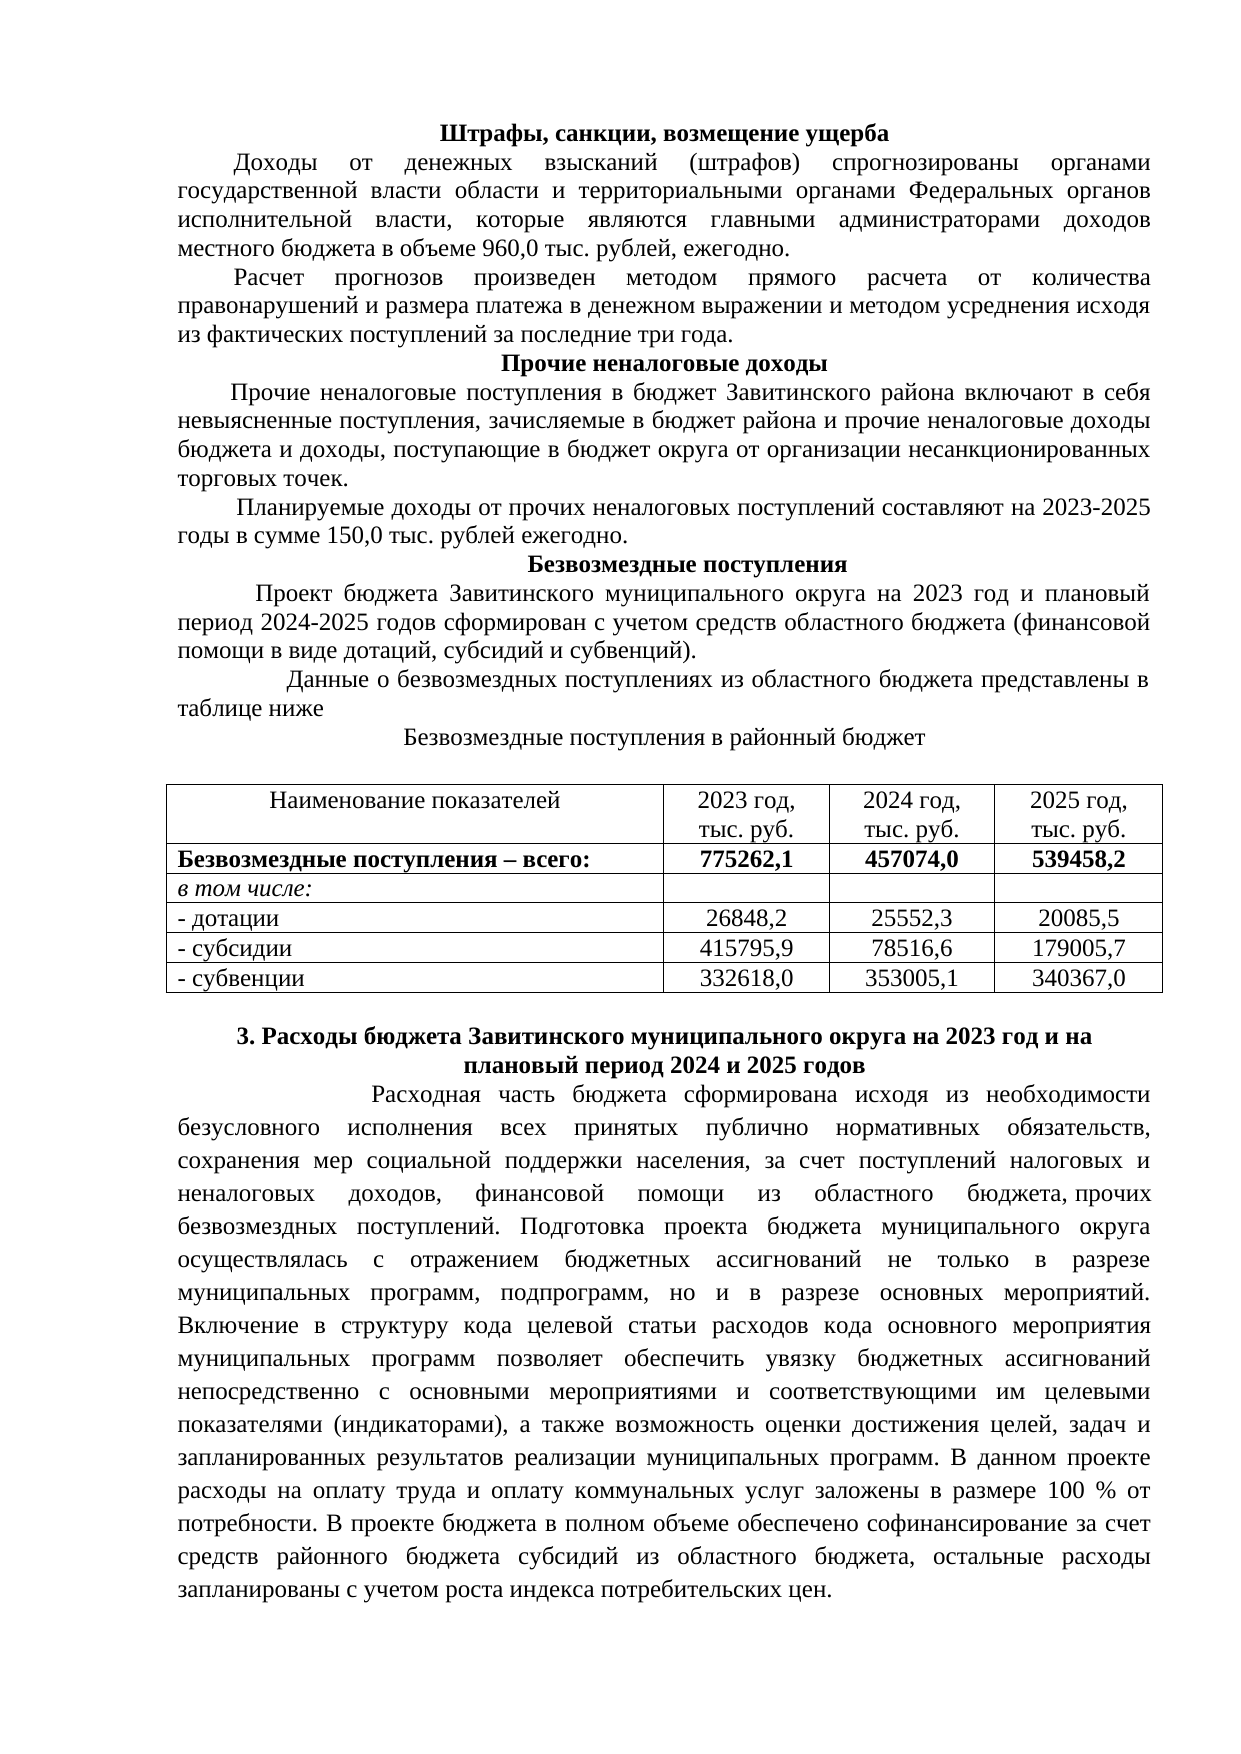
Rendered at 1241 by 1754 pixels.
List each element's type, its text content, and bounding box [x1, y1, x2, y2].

text Расходная часть бюджета сформирована исходя из необходимости безусловного исполнения всех принятых публично нормативных обязательств, сохранения мер социальной поддержки населения, за счет поступлений налоговых и неналоговых доходов, финансовой помощи из областного бюджета, прочих безвозмездных поступлений. Подготовка проекта бюджета муниципального округа осуществлялась с отражением бюджетных ассигнований не только в разрезе муниципальных программ, подпрограмм, но и в разрезе основных мероприятий. Включение в структуру кода целевой статьи расходов кода основного мероприятия муниципальных программ позволяет обеспечить увязку бюджетных ассигнований непосредственно с основными мероприятиями и соответствующими им целевыми показателями (индикаторами), а также возможность оценки достижения целей, задач и запланированных результатов реализации муниципальных программ. В данном проекте расходы на оплату труда и оплату коммунальных услуг заложены в размере 100 % от потребности. В проекте бюджета в полном объеме обеспечено софинансирование за счет средств районного бюджета субсидий из областного бюджета, остальные расходы запланированы с учетом роста индекса потребительских цен. [177, 1079, 1152, 1603]
text Безвозмездные поступления [177, 549, 1152, 578]
table_cell 340367,0 [995, 963, 1162, 992]
table_cell - субсидии [167, 933, 663, 962]
table_cell [830, 874, 994, 902]
table_cell 26848,2 [664, 903, 829, 932]
table_header 2025 год, тыс. руб. [995, 785, 1162, 843]
table_cell - субвенции [167, 963, 663, 992]
text Планируемые доходы от прочих неналоговых поступлений составляют на 2023-2025 годы в сумме 150,0 тыс. рублей ежегодно. [177, 492, 1152, 549]
table_cell 179005,7 [995, 933, 1162, 962]
text Безвозмездные поступления в районный бюджет [177, 722, 1152, 751]
table_cell 20085,5 [995, 903, 1162, 932]
table_cell Безвозмездные поступления – всего: [167, 844, 663, 872]
text Доходы от денежных взысканий (штрафов) спрогнозированы органами государственной власти области и территориальными органами Федеральных органов исполнительной власти, которые являются главными администраторами доходов местного бюджета в объеме 960,0 тыс. рублей, ежегодно. [177, 147, 1152, 262]
text 3. Расходы бюджета Завитинского муниципального округа на 2023 год и на плановый период 2024 и 2025 годов [177, 1021, 1152, 1079]
table_cell в том числе: [167, 874, 663, 902]
text Расчет прогнозов произведен методом прямого расчета от количества правонарушений и размера платежа в денежном выражении и методом усреднения исходя из фактических поступлений за последние три года. [177, 262, 1152, 348]
table_cell 25552,3 [830, 903, 994, 932]
text Прочие неналоговые доходы [177, 348, 1152, 377]
table_cell 353005,1 [830, 963, 994, 992]
table_cell 457074,0 [830, 844, 994, 872]
text Проект бюджета Завитинского муниципального округа на 2023 год и плановый период 2024-2025 годов сформирован с учетом средств областного бюджета (финансовой помощи в виде дотаций, субсидий и субвенций). [177, 578, 1152, 664]
table_header Наименование показателей [167, 785, 663, 843]
table_cell [664, 874, 829, 902]
table_header 2023 год, тыс. руб. [664, 785, 829, 843]
text Прочие неналоговые поступления в бюджет Завитинского района включают в себя невыясненные поступления, зачисляемые в бюджет района и прочие неналоговые доходы бюджета и доходы, поступающие в бюджет округа от организации несанкционированных торговых точек. [177, 377, 1152, 492]
text Данные о безвозмездных поступлениях из областного бюджета представлены в таблице ниже [177, 664, 1152, 722]
table_cell 539458,2 [995, 844, 1162, 872]
table_cell 775262,1 [664, 844, 829, 872]
table_cell [995, 874, 1162, 902]
table_header 2024 год, тыс. руб. [830, 785, 994, 843]
table_cell 332618,0 [664, 963, 829, 992]
table_cell - дотации [167, 903, 663, 932]
text Штрафы, санкции, возмещение ущерба [177, 118, 1152, 147]
table_cell 78516,6 [830, 933, 994, 962]
table_cell 415795,9 [664, 933, 829, 962]
